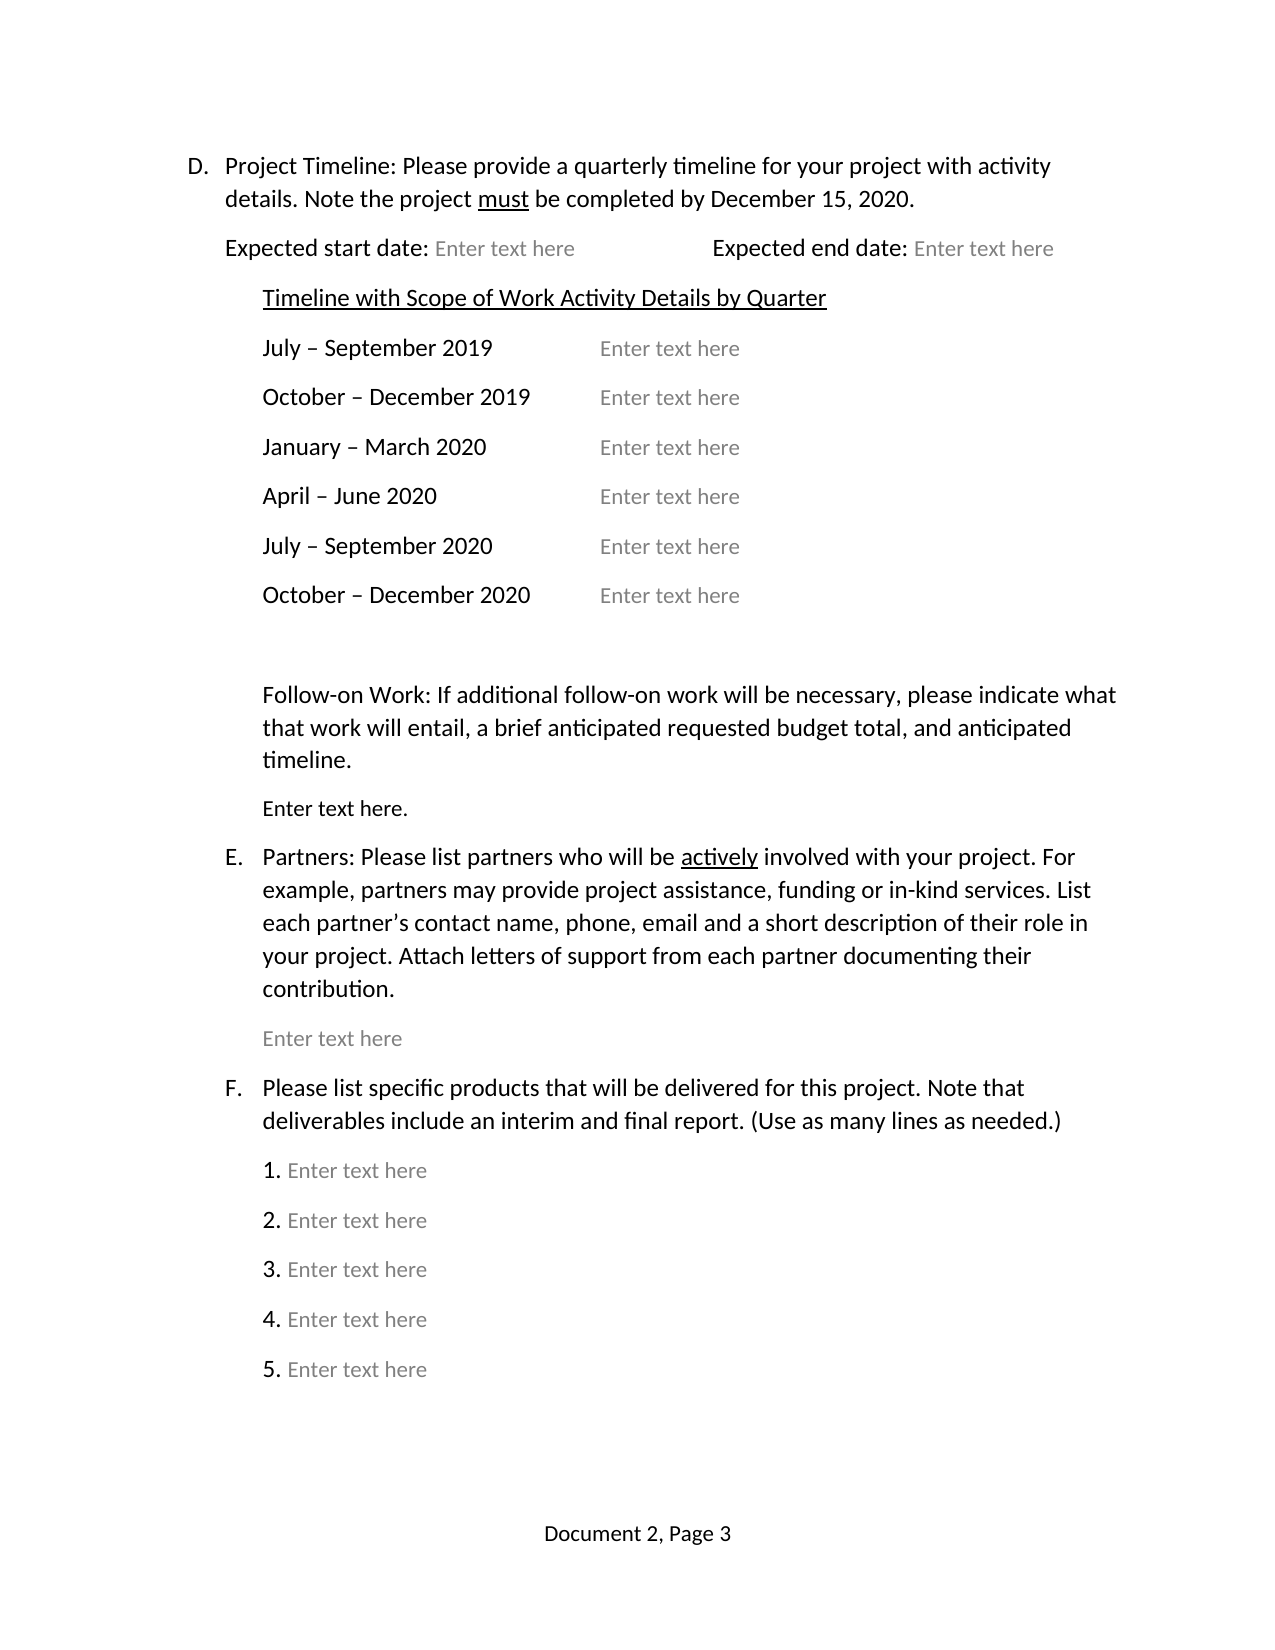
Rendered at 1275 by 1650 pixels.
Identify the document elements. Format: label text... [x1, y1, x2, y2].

text Timeline with Scope of Work Activity Details by Quarter [150, 282, 1125, 313]
text E. Partners: Please list partners who will be actively involved with your project. For example, partners may provide project assistance, funding or in-kind services. List each partner’s contact name, phone, email and a short description of their role in your project. Attach letters of support from each partner documenting their contribution. [225, 841, 1125, 1003]
text 5. [225, 1353, 1125, 1383]
text Expected start date: [187, 232, 600, 263]
text D. Project Timeline: Please provide a quarterly timeline for your project with activity details. Note the project must be completed by December 15, 2020. [187, 150, 1125, 213]
text F. Please list specific products that will be delivered for this project. Note that deliverables include an interim and final report. (Use as many lines as needed.) [225, 1072, 1125, 1135]
text 3. [225, 1253, 1125, 1284]
text 4. [225, 1303, 1125, 1334]
text April – June 2020 [150, 480, 1125, 511]
text 2. [225, 1204, 1125, 1234]
text July – September 2019 [150, 332, 1125, 362]
text January – March 2020 [150, 431, 1125, 461]
text Expected end date: [712, 232, 1125, 263]
text October – December 2020 [150, 579, 1125, 610]
text July – September 2020 [150, 530, 1125, 561]
text Follow-on Work: If additional follow-on work will be necessary, please indicate what that work will entail, a brief anticipated requested budget total, and anticipated timeline. [262, 679, 1125, 775]
text October – December 2019 [150, 381, 1125, 412]
text 1. [225, 1154, 1125, 1185]
